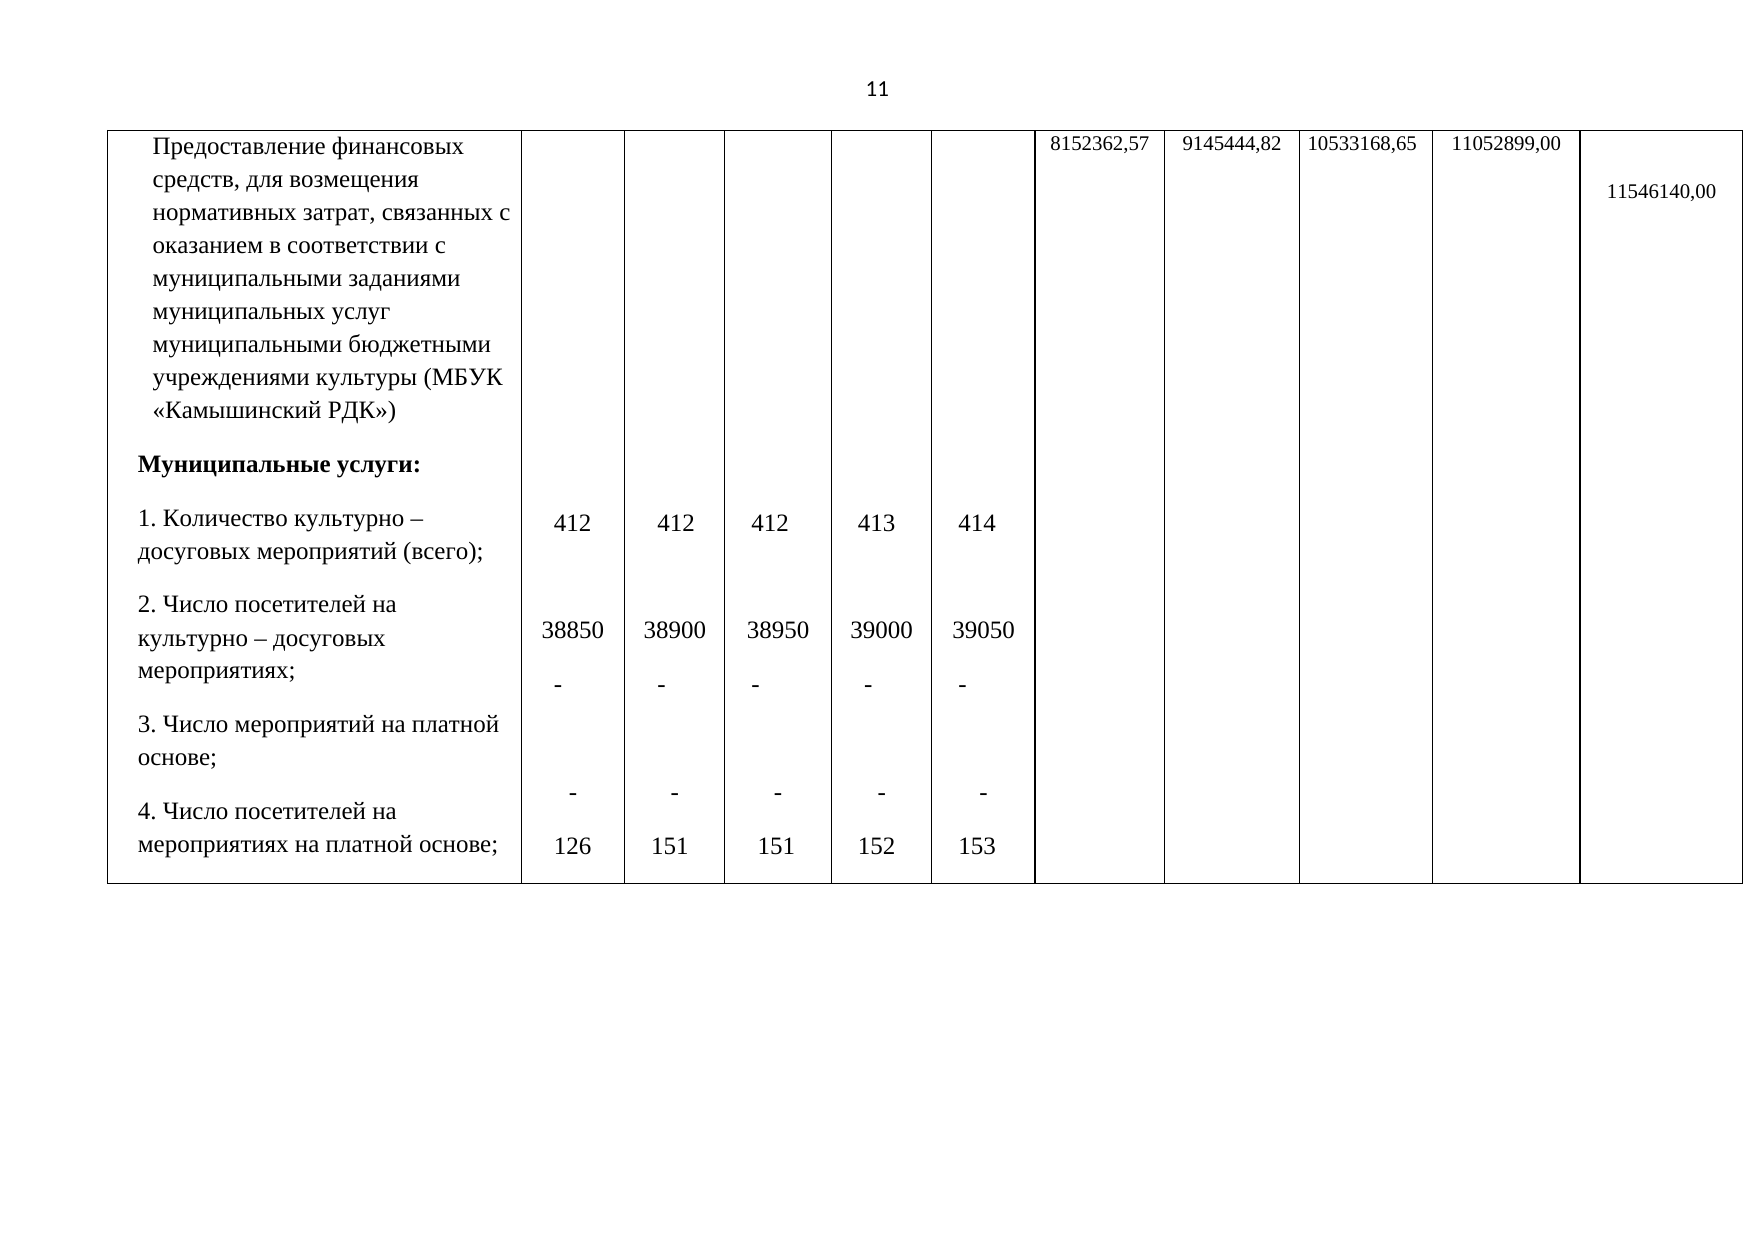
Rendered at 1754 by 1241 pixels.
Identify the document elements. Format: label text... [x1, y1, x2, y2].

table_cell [932, 131, 1034, 883]
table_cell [625, 131, 724, 883]
table_cell 8152362,57 [1036, 131, 1164, 883]
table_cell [832, 131, 931, 883]
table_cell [522, 131, 624, 883]
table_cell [725, 131, 831, 883]
table_cell 10533168,65 [1300, 131, 1432, 883]
table_cell 11052899,00 [1433, 131, 1579, 883]
table_cell 11546140,00 [1581, 131, 1742, 883]
table_cell Предоставление финансовых средств, для возмещения нормативных затрат, связанных с оказанием в соответствии с муниципальными заданиями муниципальных услуг муниципальными бюджетными учреждениями культуры (МБУК «Камышинский РДК») Муниципальные услуги: 1. Количество культурно – досуговых мероприятий (всего); 2. Число посетителей на культурно – досуговых мероприятиях; 3. Число мероприятий на платной основе; 4. Число посетителей на мероприятиях на платной основе; [108, 131, 521, 883]
table_cell 9145444,82 [1165, 131, 1299, 883]
